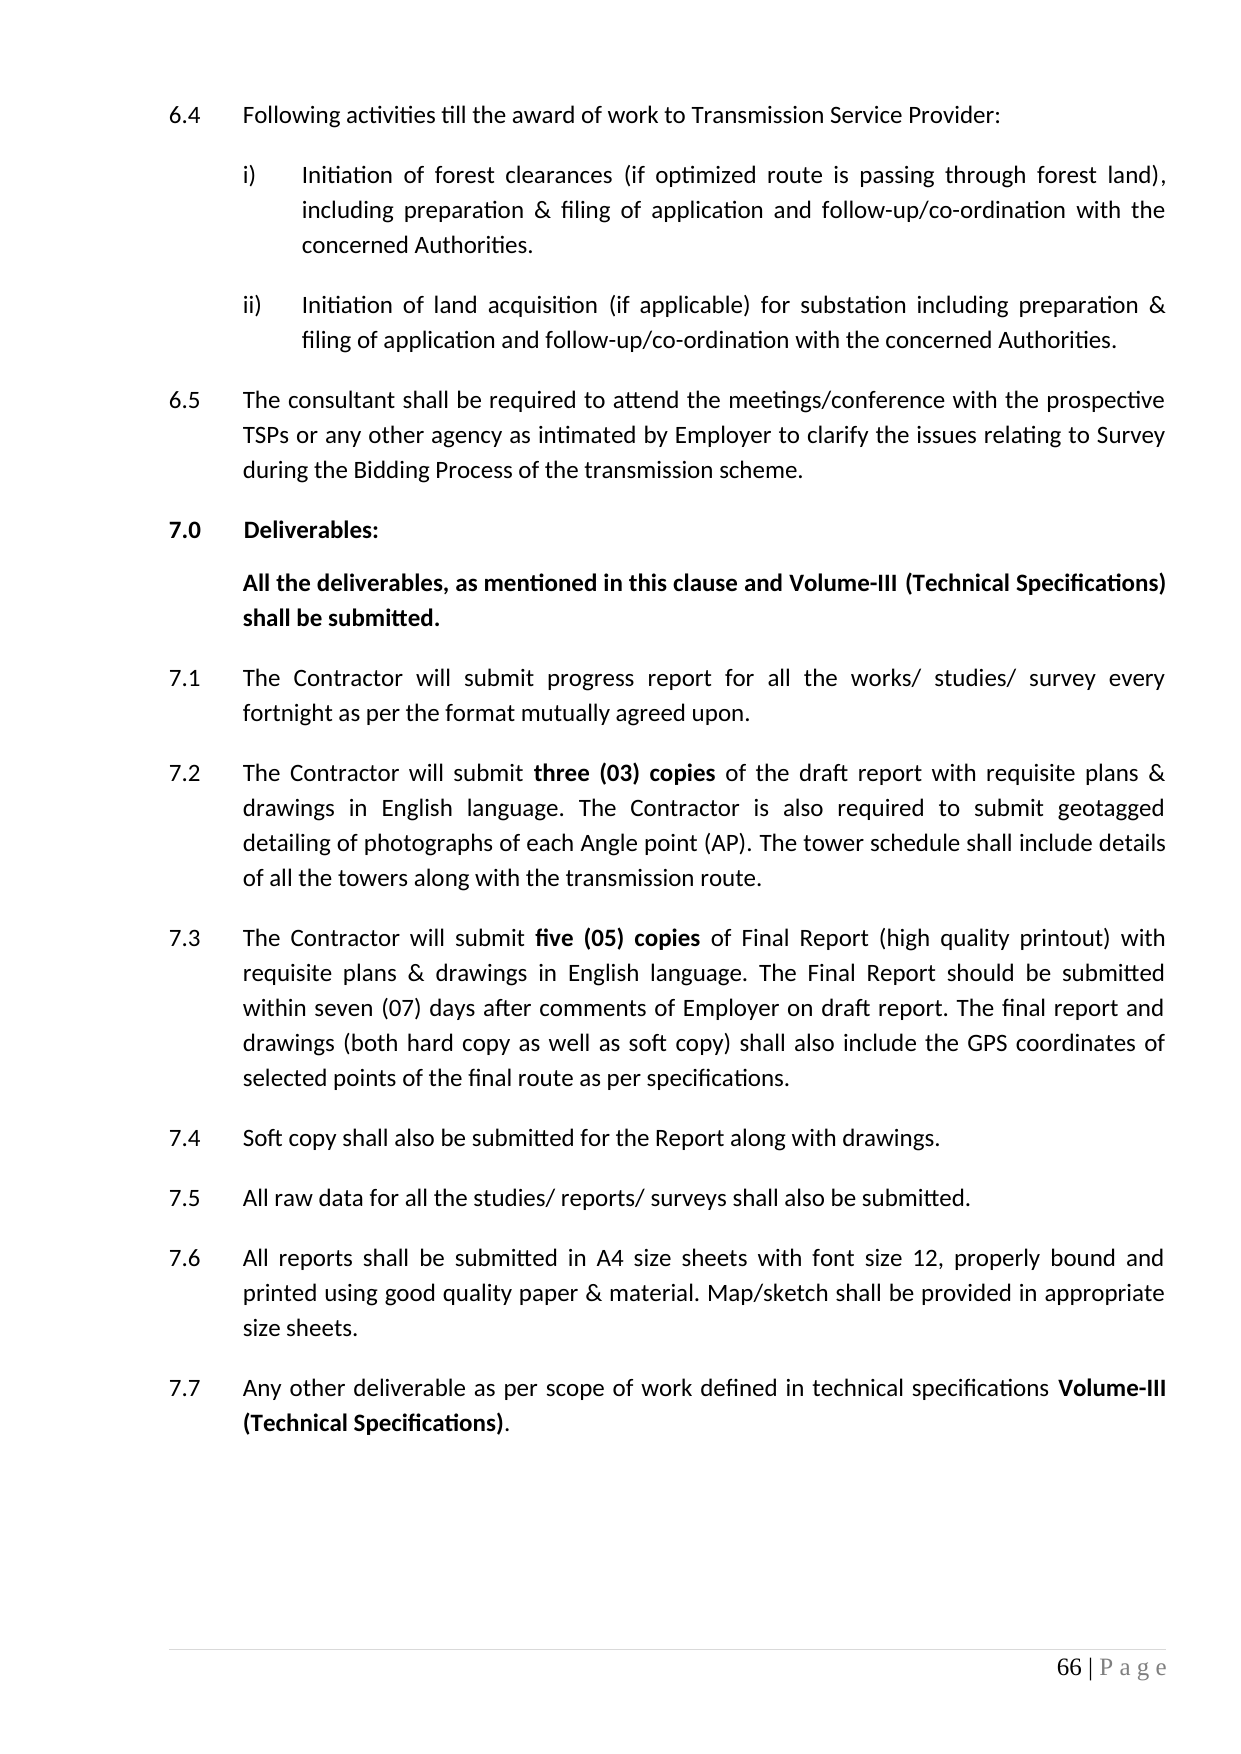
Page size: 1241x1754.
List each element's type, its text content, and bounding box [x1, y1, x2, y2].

text All the deliverables, as mentioned in this clause and Volume-III (Technical Specifications) shall be submitted. [243, 567, 1166, 632]
list Initiation of forest clearances (if optimized route is passing through forest land), including preparation & filing of application and follow-up/co-ordination with the concerned Authorities. [243, 159, 1166, 259]
list The Contractor will submit five (05) copies of Final Report (high quality printout) with requisite plans & drawings in English language. The Final Report should be submitted within seven (07) days after comments of Employer on draft report. The final report and drawings (both hard copy as well as soft copy) shall also include the GPS coordinates of selected points of the final route as per specifications. [169, 922, 1166, 1092]
list The Contractor will submit three (03) copies of the draft report with requisite plans & drawings in English language. The Contractor is also required to submit geotagged detailing of photographs of each Angle point (AP). The tower schedule shall include details of all the towers along with the transmission route. [169, 757, 1166, 892]
list All raw data for all the studies/ reports/ surveys shall also be submitted. [169, 1182, 1166, 1212]
list Soft copy shall also be submitted for the Report along with drawings. [169, 1122, 1166, 1152]
list The consultant shall be required to attend the meetings/conference with the prospective TSPs or any other agency as intimated by Employer to clarify the issues relating to Survey during the Bidding Process of the transmission scheme. [169, 384, 1166, 484]
list Following activities till the award of work to Transmission Service Provider: [169, 99, 1166, 129]
list Deliverables: [169, 514, 1166, 544]
list Initiation of land acquisition (if applicable) for substation including preparation & filing of application and follow-up/co-ordination with the concerned Authorities. [243, 289, 1166, 354]
list The Contractor will submit progress report for all the works/ studies/ survey every fortnight as per the format mutually agreed upon. [169, 662, 1166, 727]
list Any other deliverable as per scope of work defined in technical specifications Volume-III (Technical Specifications). [169, 1372, 1166, 1437]
list All reports shall be submitted in A4 size sheets with font size 12, properly bound and printed using good quality paper & material. Map/sketch shall be provided in appropriate size sheets. [169, 1242, 1166, 1342]
